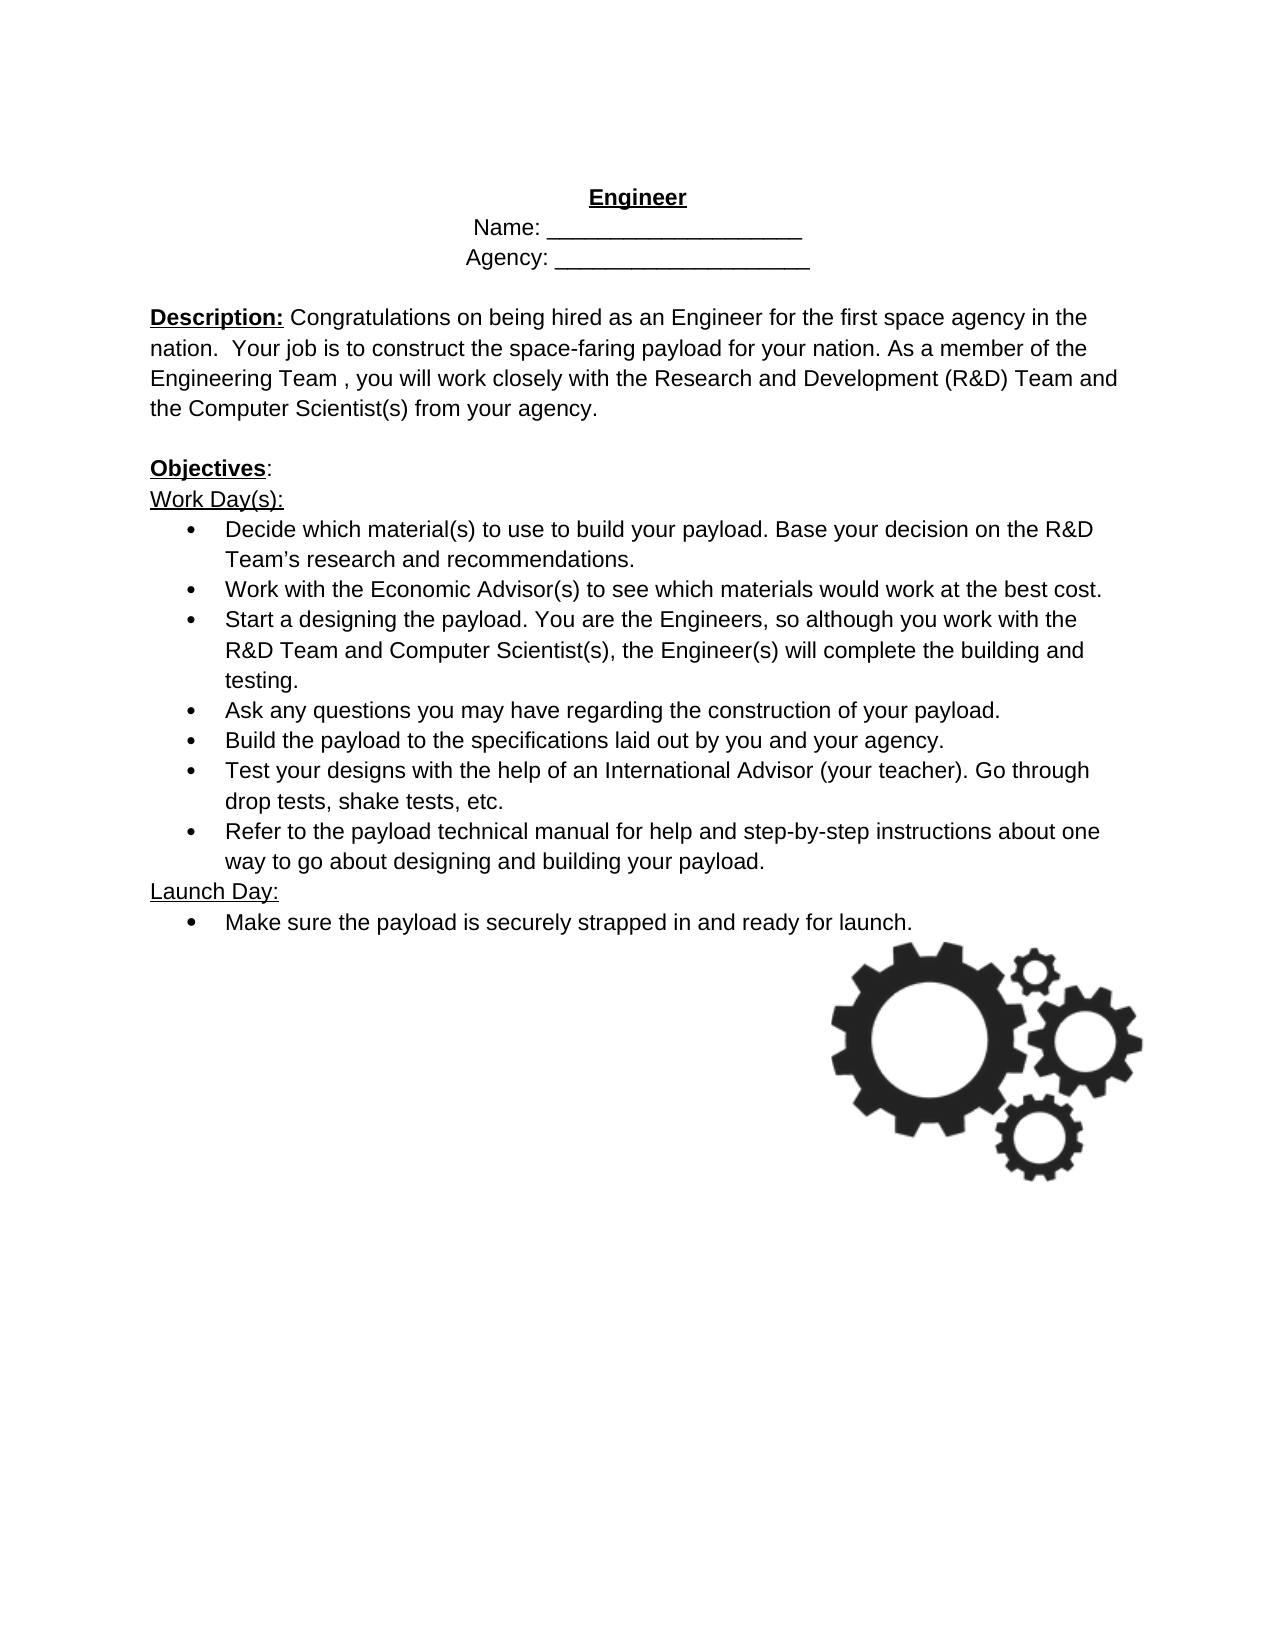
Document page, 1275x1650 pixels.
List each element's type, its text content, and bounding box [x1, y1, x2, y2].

list Build the payload to the specifications laid out by you and your agency. [187, 727, 1125, 753]
text Description: Congratulations on being hired as an Engineer for the first space agency in the nation. Your job is to construct the space-faring payload for your nation. As a member of the Engineering Team , you will work closely with the Research and Development (R&D) Team and the Computer Scientist(s) from your agency. [150, 304, 1125, 421]
list Make sure the payload is securely strapped in and ready for launch. [187, 908, 831, 935]
text Name: ____________________ [150, 214, 1125, 240]
text Objectives: [150, 455, 1125, 482]
list Refer to the payload technical manual for help and step-by-step instructions about one way to go about designing and building your payload. [187, 818, 1125, 874]
text Work Day(s): [150, 486, 1125, 512]
text Agency: ____________________ [150, 244, 1125, 270]
list Decide which material(s) to use to build your payload. Base your decision on the R&D Team’s research and recommendations. [187, 516, 1125, 572]
list Work with the Economic Advisor(s) to see which materials would work at the best cost. [187, 576, 1125, 602]
text Launch Day: [150, 878, 1125, 904]
list Ask any questions you may have regarding the construction of your payload. [187, 697, 1125, 723]
list Start a designing the payload. You are the Engineers, so although you work with the R&D Team and Computer Scientist(s), the Engineer(s) will complete the building and testing. [187, 606, 1125, 693]
text Engineer [150, 183, 1125, 210]
list Test your designs with the help of an International Advisor (your teacher). Go through drop tests, shake tests, etc. [187, 757, 1125, 814]
picture [831, 907, 1144, 1220]
